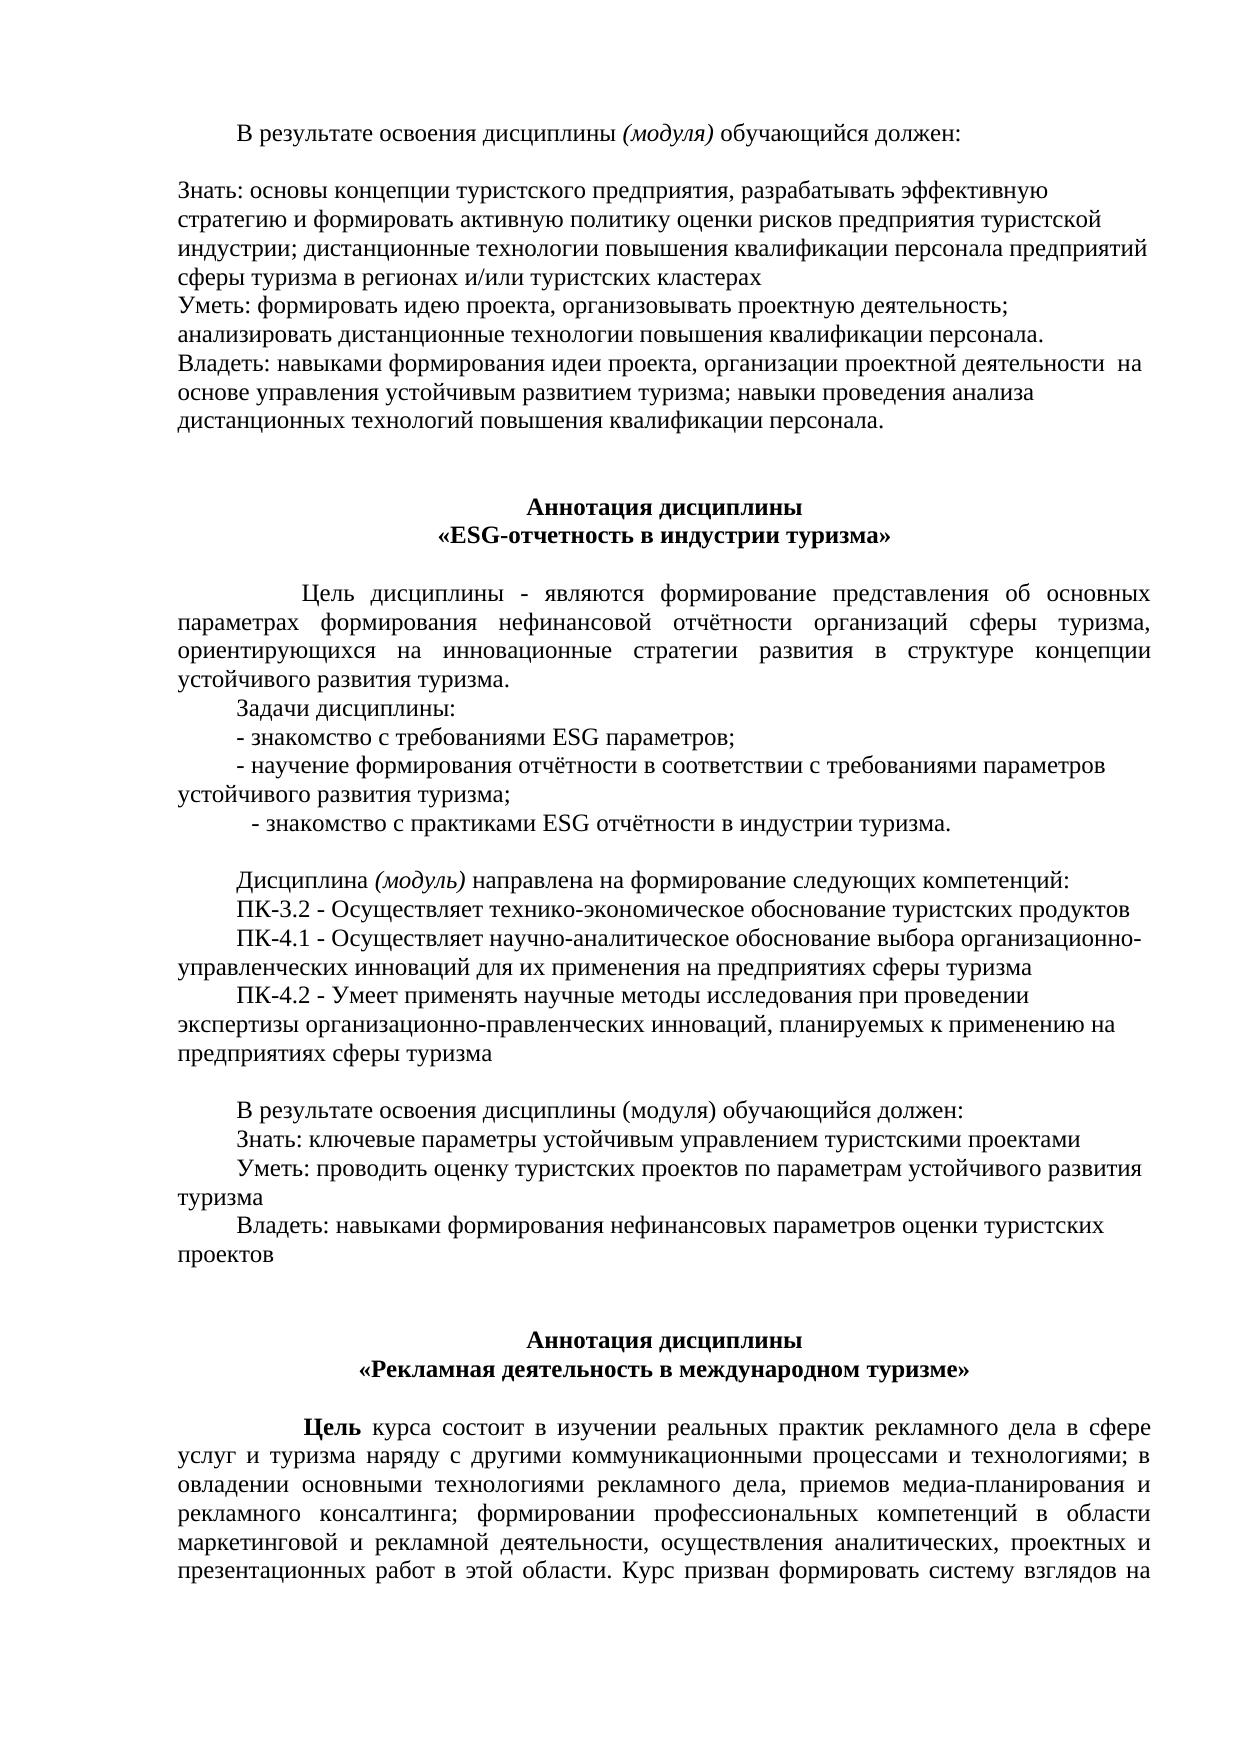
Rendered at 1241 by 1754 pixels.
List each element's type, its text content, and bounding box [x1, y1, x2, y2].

text Дисциплина (модуль) направлена на формирование следующих компетенций: [177, 866, 1152, 894]
text В результате освоения дисциплины (модуля) обучающийся должен: [177, 1096, 1152, 1124]
text Знать: основы концепции туристского предприятия, разрабатывать эффективную стратегию и формировать активную политику оценки рисков предприятия туристской индустрии; дистанционные технологии повышения квалификации персонала предприятий сферы туризма в регионах и/или туристских кластерах [177, 176, 1152, 291]
text - научение формирования отчётности в соответствии с требованиями параметров устойчивого развития туризма; [177, 751, 1152, 808]
text ПК-4.1 - Осуществляет научно-аналитическое обоснование выбора организационно-управленческих инноваций для их применения на предприятиях сферы туризма [177, 923, 1152, 981]
text Аннотация дисциплины [177, 492, 1152, 521]
text Задачи дисциплины: [177, 693, 1152, 722]
text Аннотация дисциплины [177, 1326, 1152, 1354]
text - знакомство с практиками ESG отчётности в индустрии туризма. [177, 808, 1152, 837]
text Уметь: проводить оценку туристских проектов по параметрам устойчивого развития туризма [177, 1153, 1152, 1211]
text Владеть: навыками формирования нефинансовых параметров оценки туристских проектов [177, 1211, 1152, 1268]
text Владеть: навыками формирования идеи проекта, организации проектной деятельности на основе управления устойчивым развитием туризма; навыки проведения анализа дистанционных технологий повышения квалификации персонала. [177, 348, 1152, 434]
text ПК-4.2 - Умеет применять научные методы исследования при проведении экспертизы организационно-правленческих инноваций, планируемых к применению на предприятиях сферы туризма [177, 981, 1152, 1067]
text - знакомство с требованиями ESG параметров; [177, 722, 1152, 751]
text «ESG-отчетность в индустрии туризма» [177, 521, 1152, 549]
text Уметь: формировать идею проекта, организовывать проектную деятельность; анализировать дистанционные технологии повышения квалификации персонала. [177, 291, 1152, 348]
text ПК-3.2 - Осуществляет технико-экономическое обоснование туристских продуктов [177, 894, 1152, 923]
text Цель дисциплины - являются формирование представления об основных параметрах формирования нефинансовой отчётности организаций сферы туризма, ориентирующихся на инновационные стратегии развития в структуре концепции устойчивого развития туризма. [177, 578, 1152, 693]
text В результате освоения дисциплины (модуля) обучающийся должен: [177, 118, 1152, 147]
text «Рекламная деятельность в международном туризме» [177, 1354, 1152, 1383]
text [177, 1412, 1152, 1584]
text Знать: ключевые параметры устойчивым управлением туристскими проектами [177, 1124, 1152, 1153]
